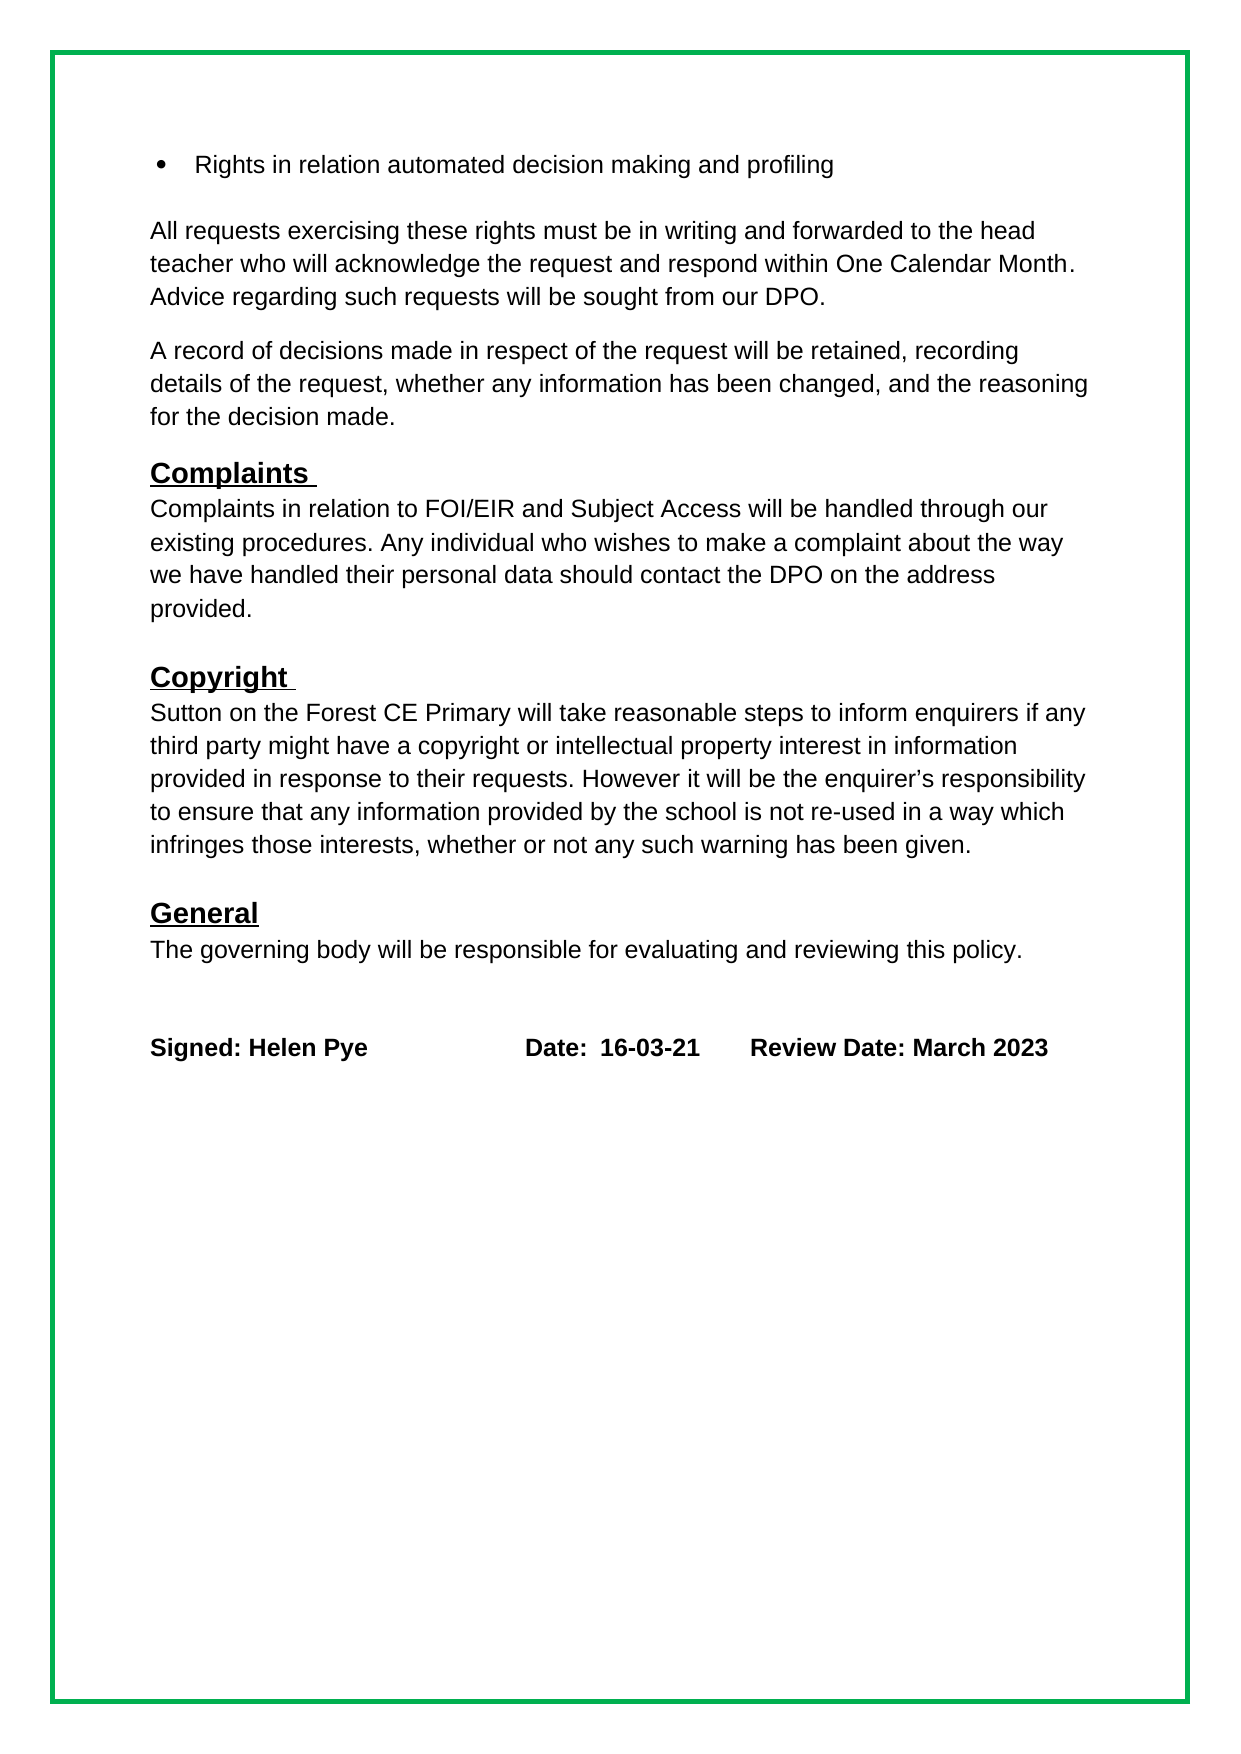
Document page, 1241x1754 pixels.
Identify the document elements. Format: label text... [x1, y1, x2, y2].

text Sutton on the Forest CE Primary will take reasonable steps to inform enquirers if any third party might have a copyright or intellectual property interest in information provided in response to their requests. However it will be the enquirer’s responsibility to ensure that any information provided by the school is not re-used in a way which infringes those interests, whether or not any such warning has been given. [150, 698, 1090, 859]
list All requests exercising these rights must be in writing and forwarded to the head teacher who will acknowledge the request and respond within One Calendar Month. Advice regarding such requests will be sought from our DPO. [150, 216, 1090, 311]
text Copyright [150, 659, 1090, 693]
list Rights in relation automated decision making and profiling [157, 150, 1090, 179]
text The governing body will be responsible for evaluating and reviewing this policy. [150, 935, 1090, 963]
text General [150, 896, 1090, 930]
text Complaints in relation to FOI/EIR and Subject Access will be handled through our existing procedures. Any individual who wishes to make a complaint about the way we have handled their personal data should contact the DPO on the address provided. [150, 494, 1090, 622]
text Complaints [150, 456, 1090, 489]
text Signed: Helen Pye Date: 16-03-21 Review Date: March 2023 [150, 1033, 1090, 1094]
text A record of decisions made in respect of the request will be retained, recording details of the request, whether any information has been changed, and the reasoning for the decision made. [150, 336, 1090, 431]
